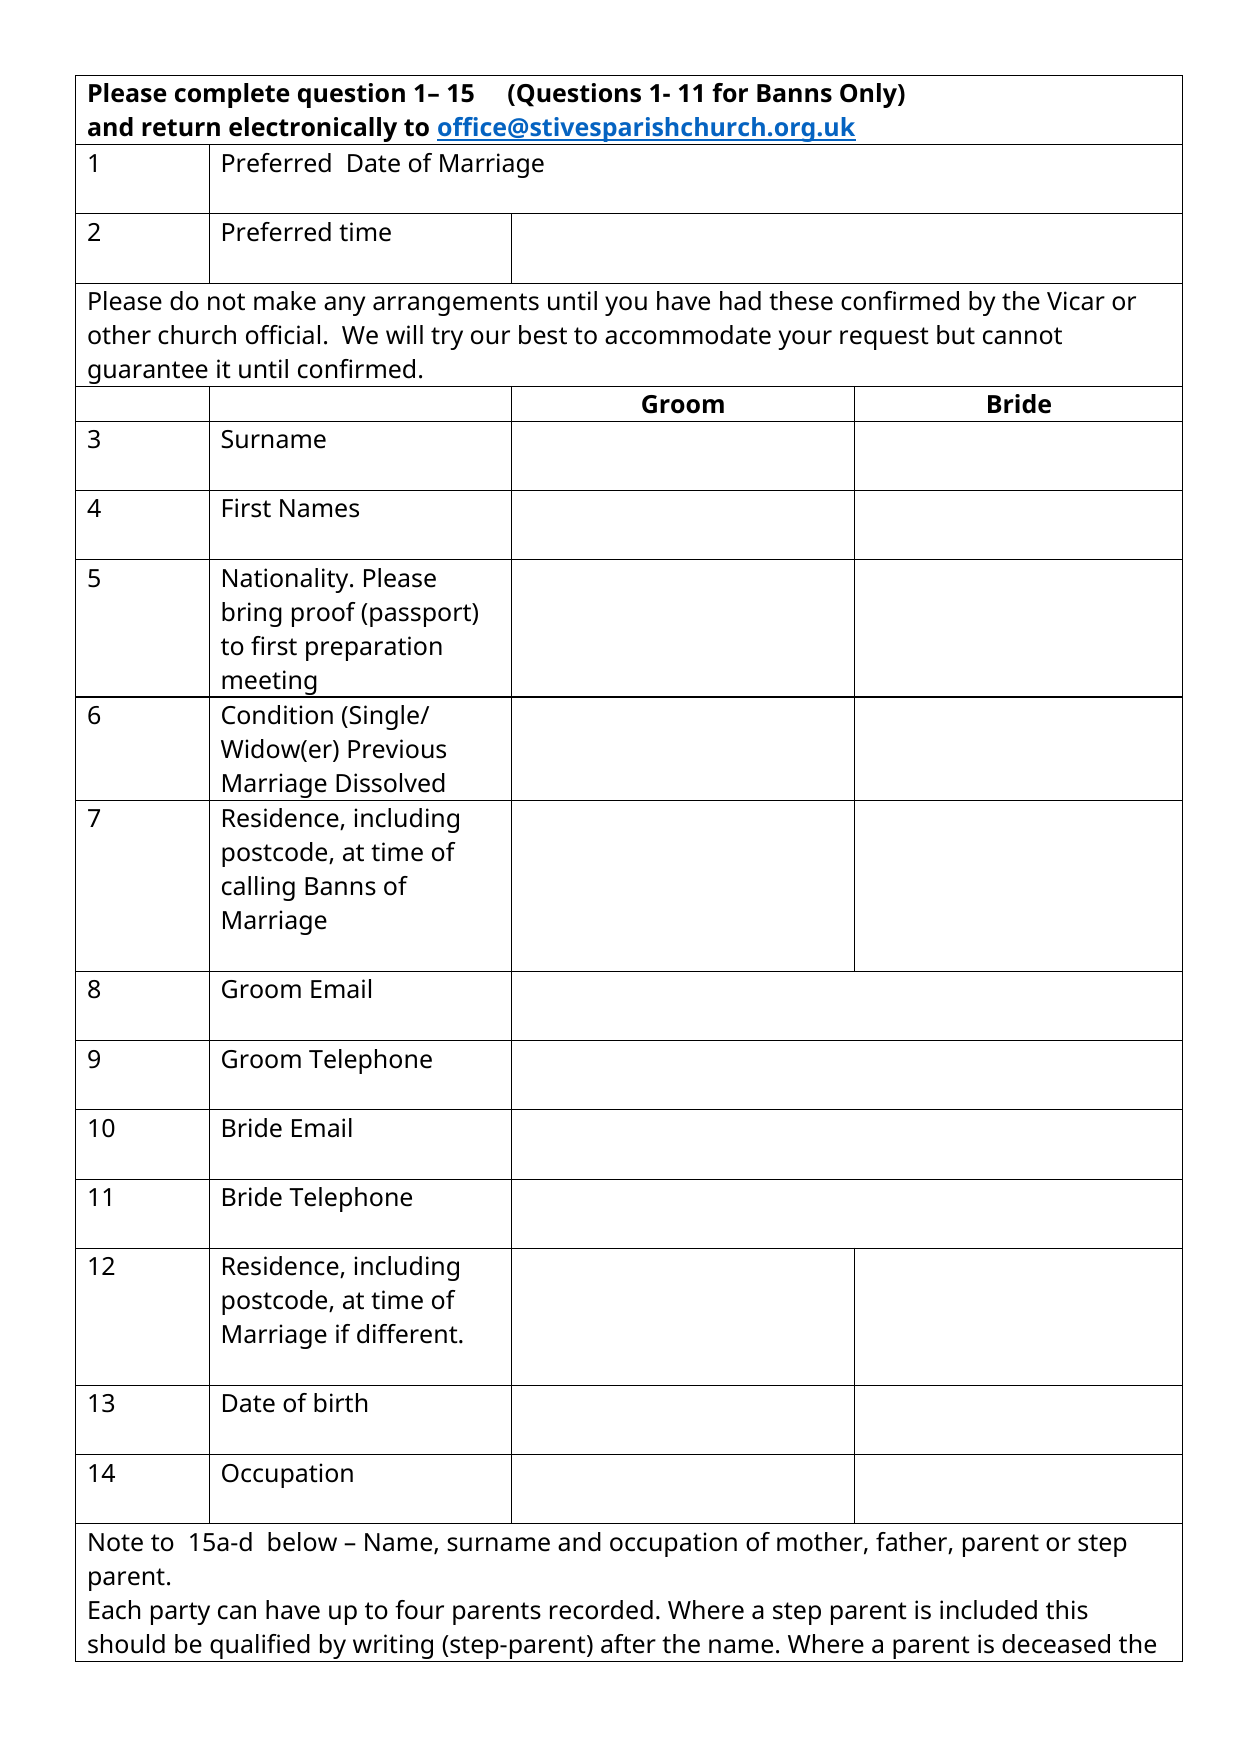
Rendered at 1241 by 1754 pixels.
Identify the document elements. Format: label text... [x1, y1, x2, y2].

table_cell [210, 387, 511, 421]
table_cell [855, 560, 1182, 696]
table_cell 8 [76, 972, 209, 1040]
table_cell 1 [76, 145, 209, 213]
table_cell [512, 1041, 1182, 1109]
table_cell 13 [76, 1386, 209, 1454]
table_cell [855, 491, 1182, 559]
table_cell Residence, including postcode, at time of Marriage if different. [210, 1249, 511, 1385]
table_cell 3 [76, 422, 209, 490]
table_cell [512, 1110, 1182, 1178]
table_cell [512, 1180, 1182, 1248]
table_header Please complete question 1– 15 (Questions 1- 11 for Banns Only) and return electronically to office@stivesparishchurch.org.uk [76, 76, 1182, 144]
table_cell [76, 1524, 1182, 1661]
table_cell 2 [76, 214, 209, 282]
table_cell [512, 560, 854, 696]
table_cell Preferred time [210, 214, 511, 282]
table_cell Nationality. Please bring proof (passport) to first preparation meeting [210, 560, 511, 696]
table_cell 5 [76, 560, 209, 696]
table_cell Bride Email [210, 1110, 511, 1178]
table_cell Groom Telephone [210, 1041, 511, 1109]
table_cell [512, 1386, 854, 1454]
table_cell [512, 972, 1182, 1040]
table_cell Groom [512, 387, 854, 421]
table_cell Bride Telephone [210, 1180, 511, 1248]
table_cell Bride [855, 387, 1182, 421]
table_cell 9 [76, 1041, 209, 1109]
table_cell 4 [76, 491, 209, 559]
table_cell [855, 1455, 1182, 1523]
table_cell 11 [76, 1180, 209, 1248]
table_cell [855, 422, 1182, 490]
table_cell 10 [76, 1110, 209, 1178]
table_cell Condition (Single/ Widow(er) Previous Marriage Dissolved [210, 698, 511, 800]
table_cell [512, 1249, 854, 1385]
table_cell Surname [210, 422, 511, 490]
table_cell 14 [76, 1455, 209, 1523]
table_cell 7 [76, 801, 209, 971]
table_cell [855, 1386, 1182, 1454]
table_cell [855, 801, 1182, 971]
table_cell 6 [76, 698, 209, 800]
table_cell Groom Email [210, 972, 511, 1040]
table_cell [512, 422, 854, 490]
table_cell [512, 1455, 854, 1523]
table_cell [855, 1249, 1182, 1385]
table_cell Occupation [210, 1455, 511, 1523]
table_cell [512, 698, 854, 800]
table_cell [512, 214, 1182, 282]
table_cell [512, 491, 854, 559]
table_cell First Names [210, 491, 511, 559]
table_cell [855, 698, 1182, 800]
table_cell Date of birth [210, 1386, 511, 1454]
table_cell [512, 801, 854, 971]
table_cell Please do not make any arrangements until you have had these confirmed by the Vicar or other church official. We will try our best to accommodate your request but cannot guarantee it until confirmed. [76, 284, 1182, 386]
table_cell Preferred Date of Marriage [210, 145, 1182, 213]
table_cell [76, 387, 209, 421]
table_cell 12 [76, 1249, 209, 1385]
table_cell Residence, including postcode, at time of calling Banns of Marriage [210, 801, 511, 971]
